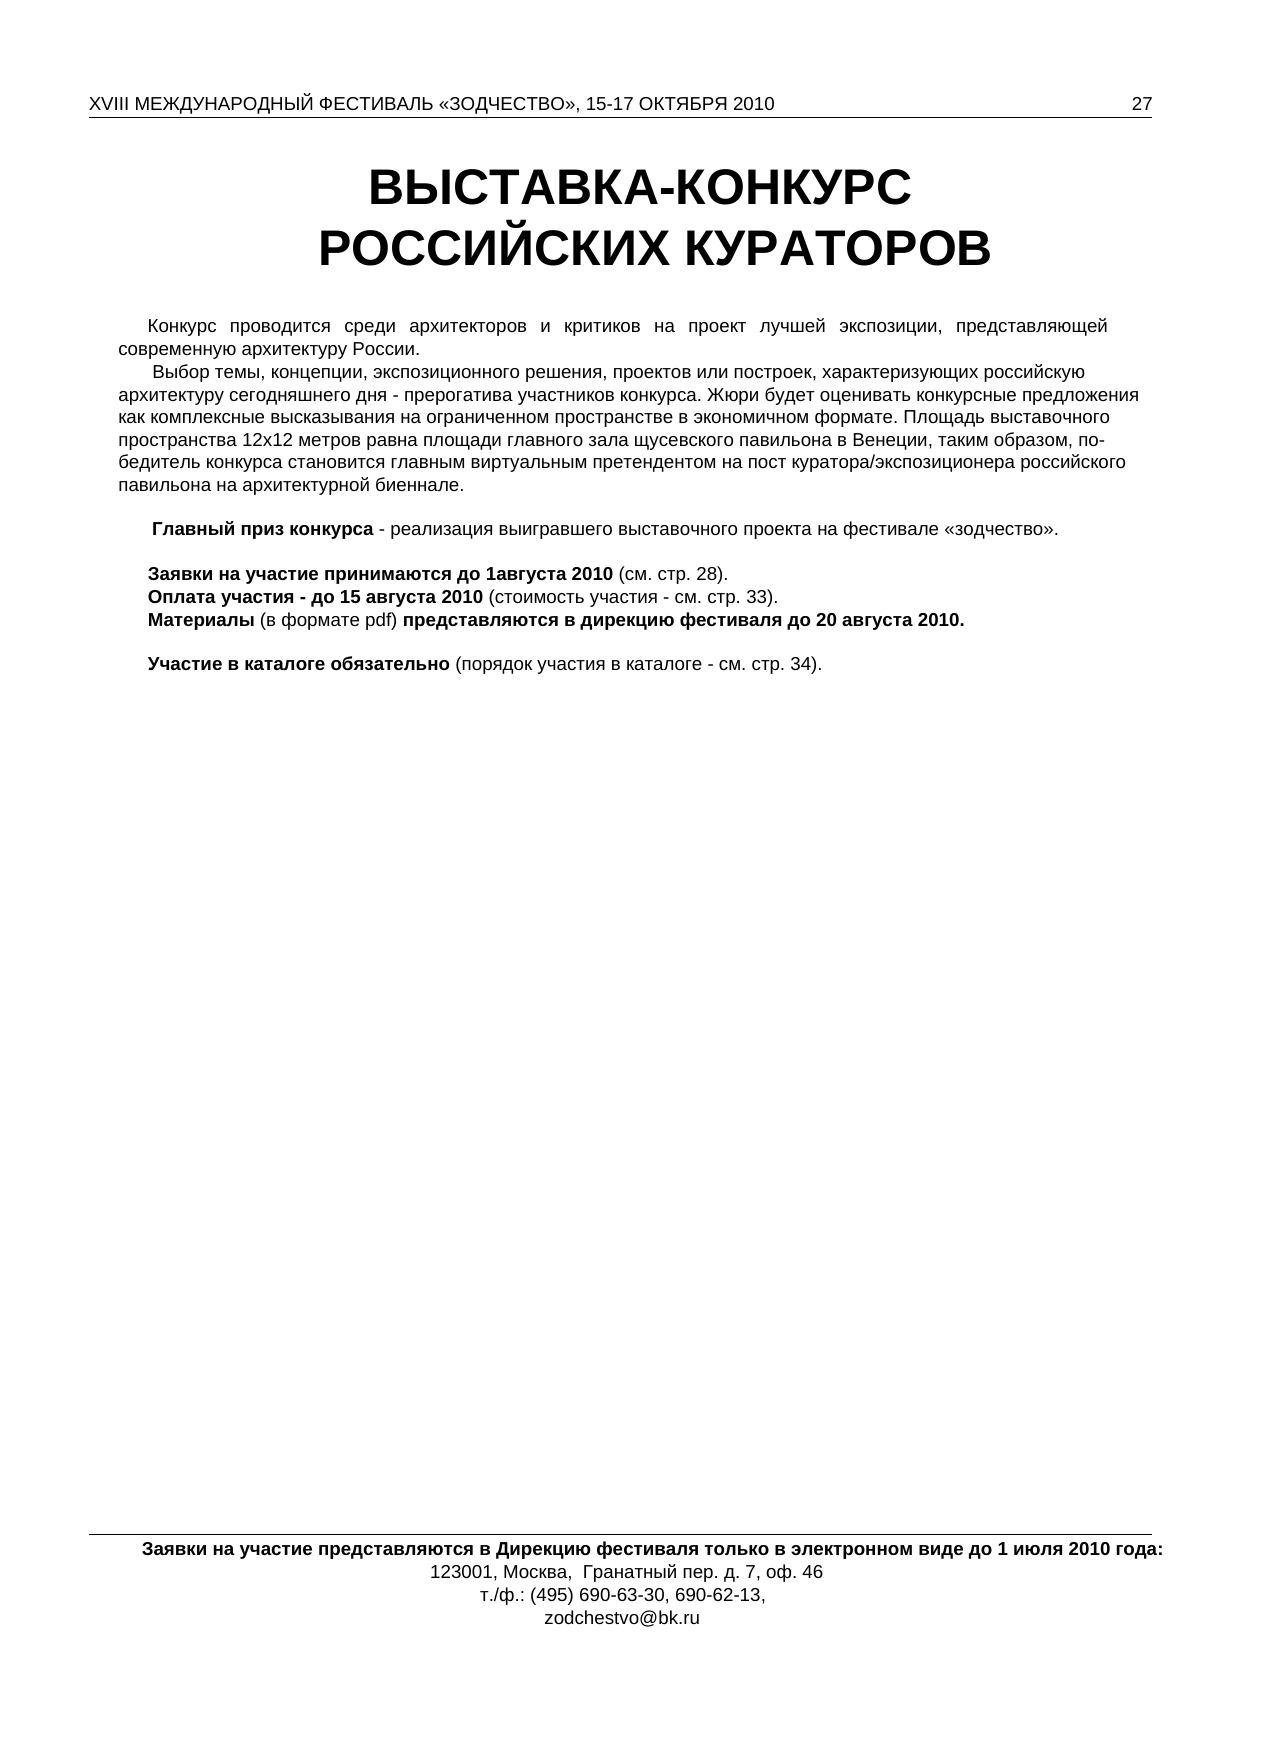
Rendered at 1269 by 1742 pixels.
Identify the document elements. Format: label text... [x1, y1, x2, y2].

text Оплата участия - до 15 августа 2010 (стоимость участия - см. стр. 33). [148, 587, 1269, 608]
text Заявки на участие принимаются до 1августа 2010 (см. стр. 28). [148, 564, 1269, 585]
text т./ф.: (495) 690-63-30, 690-62-13, [480, 1584, 1269, 1606]
text 123001, Москва, Гранатный пер. д. 7, оф. 46 [430, 1562, 1269, 1583]
text Главный приз конкурса - реализация выигравшего выставочного проекта на фестивале «зодчество». [152, 518, 1269, 539]
text Материалы (в формате pdf) представляются в дирекцию фестиваля до 20 августа 2010. [148, 609, 1269, 631]
text РОССИЙСКИХ КУРАТОРОВ [318, 219, 1269, 277]
text ВЫСТАВКА-КОНКУРС [368, 159, 1269, 216]
text Участие в каталоге обязательно (порядок участия в каталоге - см. стр. 34). [148, 653, 1269, 675]
text Заявки на участие представляются в Дирекцию фестиваля только в электронном виде до 1 июля 2010 года: [142, 1539, 1269, 1560]
text ХVIII МЕЖДУНАРОДНЫЙ ФЕСТИВАЛЬ «ЗОДЧЕСТВО», 15-17 ОКТЯБРЯ 2010 27 [88, 93, 1269, 114]
text Конкурс проводится среди архитекторов и критиков на проект лучшей экспозиции, представляющей современную архитектуру России. [118, 314, 1108, 360]
text Выбор темы, концепции, экспозиционного решения, проектов или построек, характеризующих российскую архитектуру сегодняшнего дня - прерогатива участников конкурса. Жюри будет оценивать конкурсные предложения как комплексные высказывания на ограниченном пространстве в экономичном формате. Площадь выставочного пространства 12х12 метров равна площади главного зала щусевского павильона в Венеции, таким образом, по- бедитель конкурса становится главным виртуальным претендентом на пост куратора/экспозиционера российского павильона на архитектурной биеннале. [118, 361, 1142, 496]
text zodchestvo@bk.ru [544, 1607, 1269, 1629]
